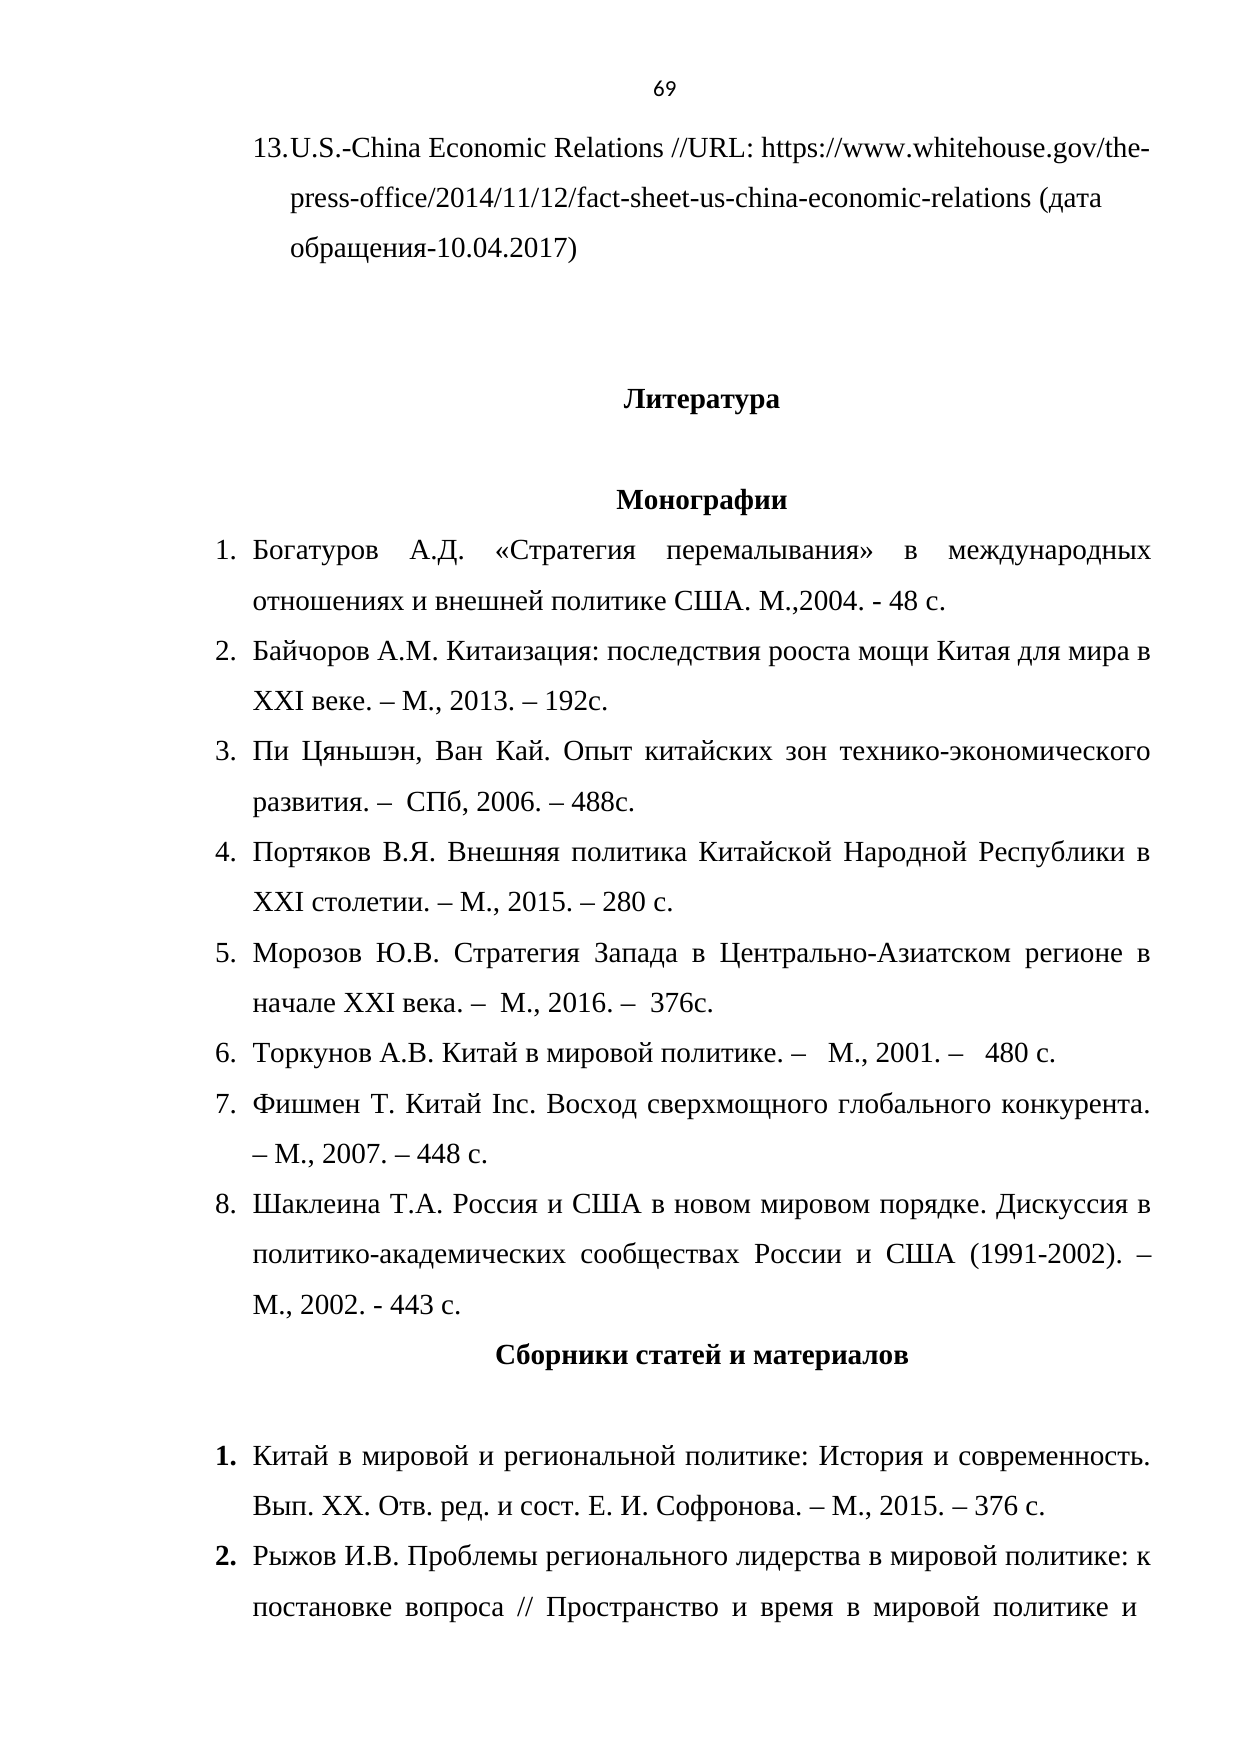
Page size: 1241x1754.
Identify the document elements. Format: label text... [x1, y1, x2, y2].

list Морозов Ю.В. Стратегия Запада в Центрально-Азиатском регионе в начале XXI века. – М., 2016. – 376с. [215, 935, 1152, 1019]
text Монографии [252, 482, 1152, 516]
list Шаклеина Т.А. Россия и США в новом мировом порядке. Дискуссия в политико-академических сообществах России и США (1991-2002). – М., 2002. - 443 с. [215, 1186, 1152, 1321]
list Богатуров А.Д. «Стратегия перемалывания» в международных отношениях и внешней политике США. М.,2004. - 48 с. [215, 532, 1152, 616]
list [215, 1538, 1152, 1622]
list Фишмен Т. Китай Inc. Восход сверхмощного глобального конкурента. – М., 2007. – 448 с. [215, 1086, 1152, 1169]
list Портяков В.Я. Внешняя политика Китайской Народной Республики в XXI столетии. – М., 2015. – 280 с. [215, 834, 1152, 918]
text Литература [252, 381, 1152, 415]
list Торкунов А.В. Китай в мировой политике. – М., 2001. – 480 с. [215, 1035, 1152, 1069]
list Китай в мировой и региональной политике: История и современность. Вып. XX. Отв. ред. и сост. Е. И. Софронова. – М., 2015. – 376 с. [215, 1438, 1152, 1522]
text Сборники статей и материалов [252, 1337, 1152, 1371]
list Байчоров А.М. Китаизация: последствия рооста мощи Китая для мира в XXI веке. – М., 2013. – 192с. [215, 633, 1152, 717]
list U.S.-China Economic Relations //URL: https://www.whitehouse.gov/the-press-office/2014/11/12/fact-sheet-us-china-economic-relations (дата обращения-10.04.2017) [252, 130, 1152, 264]
list Пи Цяньшэн, Ван Кай. Опыт китайских зон технико-экономического развития. – СПб, 2006. – 488с. [215, 733, 1152, 817]
